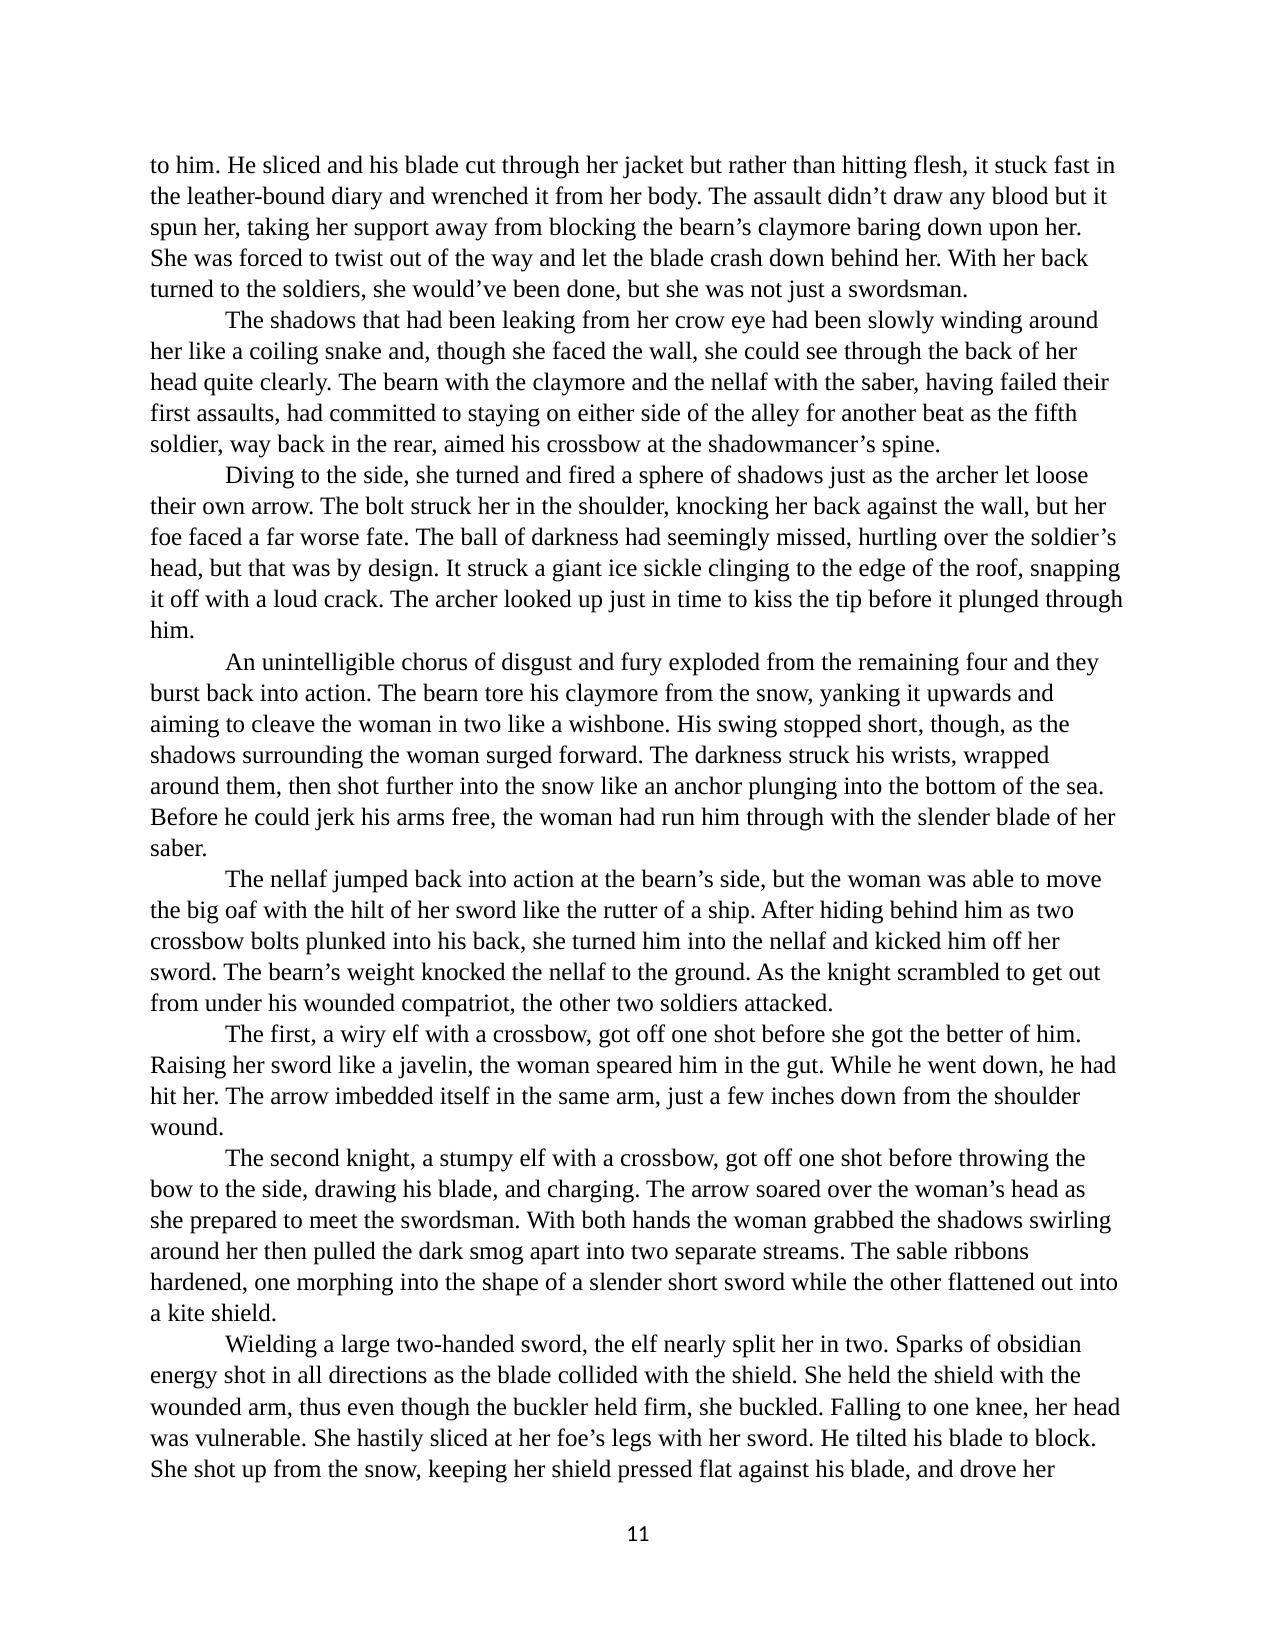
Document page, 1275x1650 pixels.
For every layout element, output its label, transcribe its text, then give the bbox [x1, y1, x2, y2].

text Diving to the side, she turned and fired a sphere of shadows just as the archer let loose their own arrow. The bolt struck her in the shoulder, knocking her back against the wall, but her foe faced a far worse fate. The ball of darkness had seemingly missed, hurtling over the soldier’s head, but that was by design. It struck a giant ice sickle clinging to the edge of the roof, snapping it off with a loud crack. The archer looked up just in time to kiss the tip before it plunged through him. [150, 460, 1125, 644]
text An unintelligible chorus of disgust and fury exploded from the remaining four and they burst back into action. The bearn tore his claymore from the snow, yanking it upwards and aiming to cleave the woman in two like a wishbone. His swing stopped short, though, as the shadows surrounding the woman surged forward. The darkness struck his wrists, wrapped around them, then shot further into the snow like an anchor plunging into the bottom of the sea. Before he could jerk his arms free, the woman had run him through with the slender blade of her saber. [150, 647, 1125, 862]
text The shadows that had been leaking from her crow eye had been slowly winding around her like a coiling snake and, though she faced the wall, she could see through the back of her head quite clearly. The bearn with the claymore and the nellaf with the saber, having failed their first assaults, had committed to staying on either side of the alley for another beat as the fifth soldier, way back in the rear, aimed his crossbow at the shadowmancer’s spine. [150, 305, 1125, 458]
text The second knight, a stumpy elf with a crossbow, got off one shot before throwing the bow to the side, drawing his blade, and charging. The arrow soared over the woman’s head as she prepared to meet the swordsman. With both hands the woman grabbed the shadows swirling around her then pulled the dark smog apart into two separate streams. The sable ribbons hardened, one morphing into the shape of a slender short sword while the other flattened out into a kite shield. [150, 1143, 1125, 1327]
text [150, 1329, 1125, 1482]
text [150, 150, 1125, 303]
text The first, a wiry elf with a crossbow, got off one shot before she got the better of him. Raising her sword like a javelin, the woman speared him in the gut. While he went down, he had hit her. The arrow imbedded itself in the same arm, just a few inches down from the shoulder wound. [150, 1019, 1125, 1141]
text The nellaf jumped back into action at the bearn’s side, but the woman was able to move the big oaf with the hilt of her sword like the rutter of a ship. After hiding behind him as two crossbow bolts plunked into his back, she turned him into the nellaf and kicked him off her sword. The bearn’s weight knocked the nellaf to the ground. As the knight scrambled to get out from under his wounded compatriot, the other two soldiers attacked. [150, 864, 1125, 1017]
